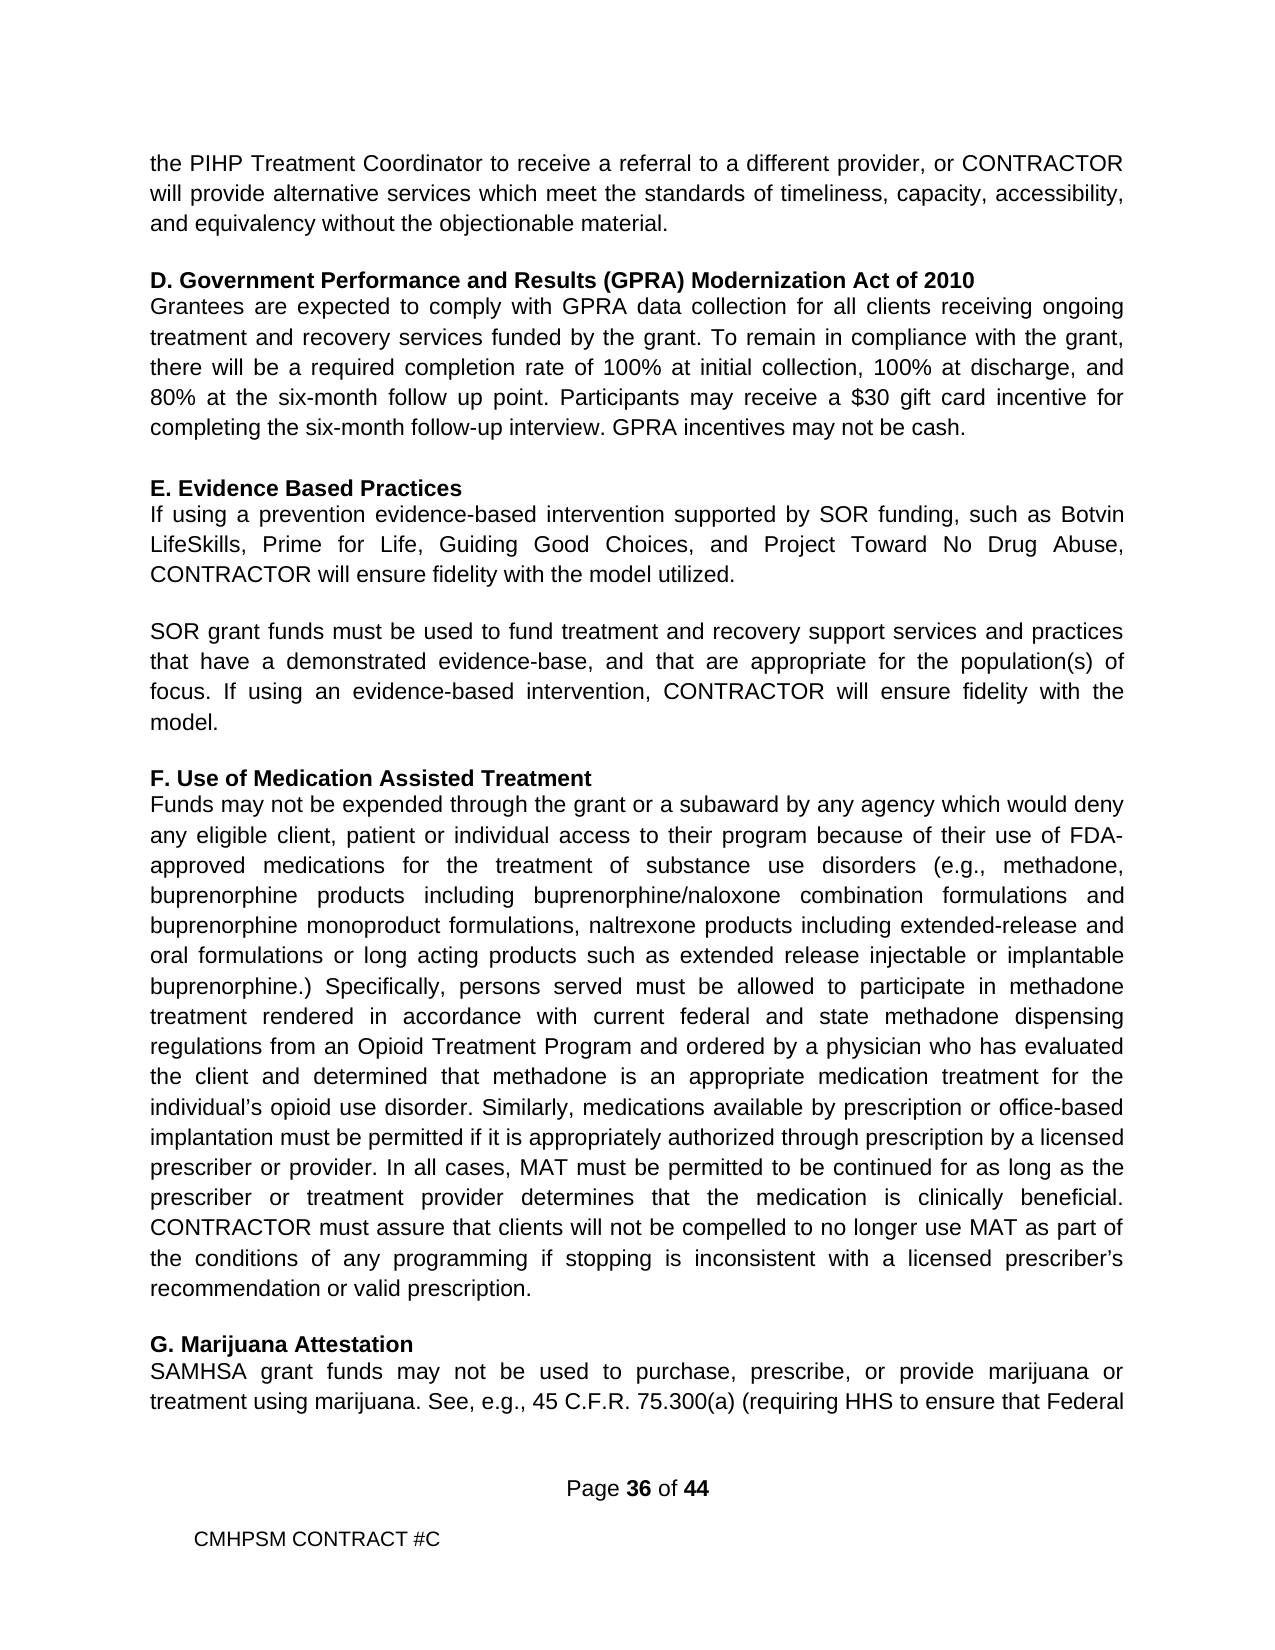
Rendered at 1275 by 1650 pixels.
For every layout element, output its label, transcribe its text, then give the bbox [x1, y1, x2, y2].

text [150, 150, 1125, 237]
text If using a prevention evidence-based intervention supported by SOR funding, such as Botvin LifeSkills, Prime for Life, Guiding Good Choices, and Project Toward No Drug Abuse, CONTRACTOR will ensure fidelity with the model utilized. [150, 501, 1125, 588]
text F. Use of Medication Assisted Treatment [150, 765, 1125, 791]
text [150, 1358, 1125, 1414]
text G. Marijuana Attestation [150, 1331, 1125, 1358]
text SOR grant funds must be used to fund treatment and recovery support services and practices that have a demonstrated evidence-base, and that are appropriate for the population(s) of focus. If using an evidence-based intervention, CONTRACTOR will ensure fidelity with the model. [150, 618, 1125, 735]
text Funds may not be expended through the grant or a subaward by any agency which would deny any eligible client, patient or individual access to their program because of their use of FDA-approved medications for the treatment of substance use disorders (e.g., methadone, buprenorphine products including buprenorphine/naloxone combination formulations and buprenorphine monoproduct formulations, naltrexone products including extended-release and oral formulations or long acting products such as extended release injectable or implantable buprenorphine.) Specifically, persons served must be allowed to participate in methadone treatment rendered in accordance with current federal and state methadone dispensing regulations from an Opioid Treatment Program and ordered by a physician who has evaluated the client and determined that methadone is an appropriate medication treatment for the individual’s opioid use disorder. Similarly, medications available by prescription or office-based implantation must be permitted if it is appropriately authorized through prescription by a licensed prescriber or provider. In all cases, MAT must be permitted to be continued for as long as the prescriber or treatment provider determines that the medication is clinically beneficial. CONTRACTOR must assure that clients will not be compelled to no longer use MAT as part of the conditions of any programming if stopping is inconsistent with a licensed prescriber’s recommendation or valid prescription. [150, 791, 1125, 1301]
text E. Evidence Based Practices [150, 474, 1125, 501]
text Grantees are expected to comply with GPRA data collection for all clients receiving ongoing treatment and recovery services funded by the grant. To remain in compliance with the grant, there will be a required completion rate of 100% at initial collection, 100% at discharge, and 80% at the six-month follow up point. Participants may receive a $30 gift card incentive for completing the six-month follow-up interview. GPRA incentives may not be cash. [150, 293, 1125, 441]
text D. Government Performance and Results (GPRA) Modernization Act of 2010 [150, 267, 1125, 293]
